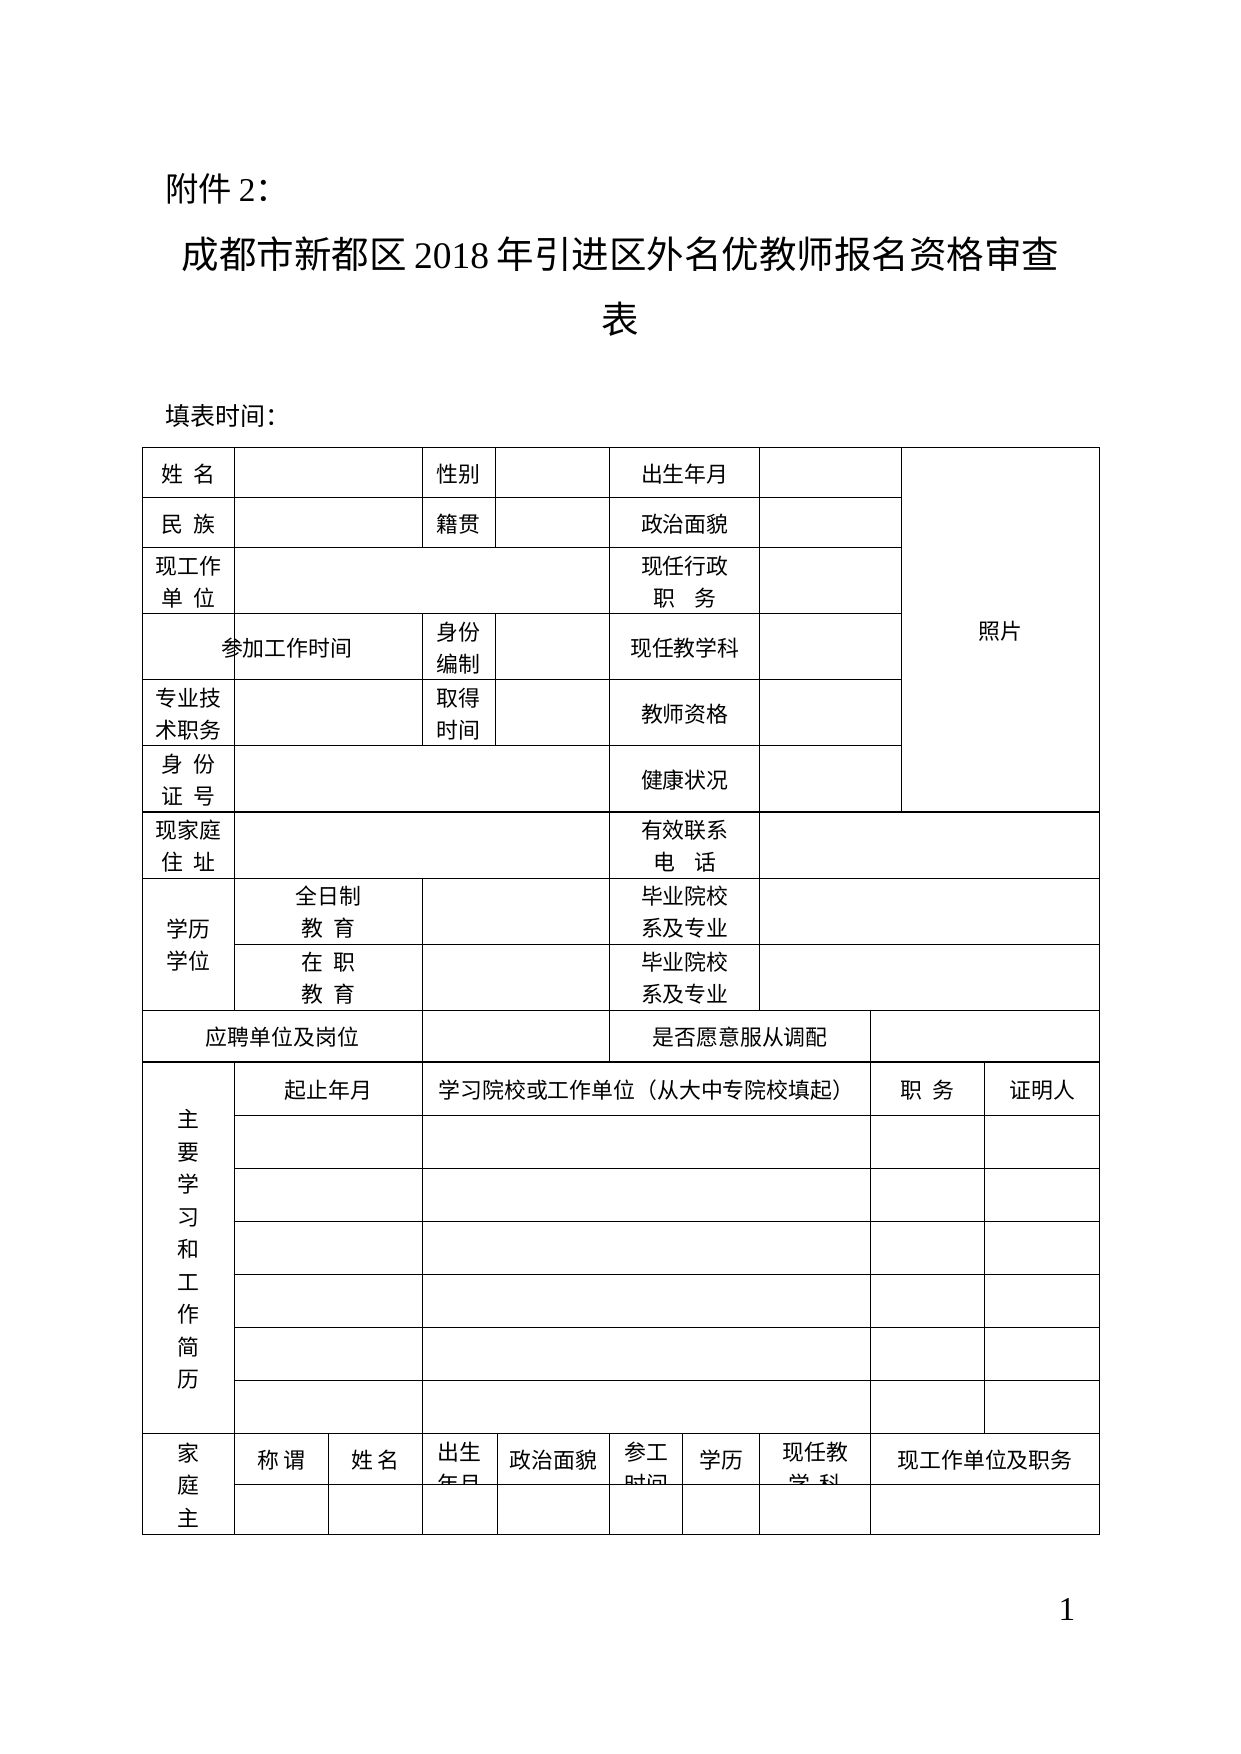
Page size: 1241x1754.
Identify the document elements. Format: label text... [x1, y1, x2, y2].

table_cell [760, 548, 901, 613]
table_cell 专业技术职务 [143, 680, 234, 745]
table_cell [423, 1116, 870, 1168]
table_cell 全日制 教 育 [235, 879, 422, 943]
table_cell [235, 614, 422, 679]
table_cell [871, 1328, 984, 1380]
text 填表时间： [165, 350, 1075, 447]
table_cell 现工作 单 位 [143, 548, 234, 613]
table_cell 证明人 [985, 1063, 1099, 1114]
table_cell [610, 1485, 682, 1534]
table_cell 主 要 学 习 和 工 作 简 历 [143, 1063, 234, 1433]
table_cell 参工时间 [610, 1434, 682, 1483]
table_cell [496, 498, 609, 547]
table_cell 家 庭 主 要 成 员 及 社 会 关 系 [143, 1434, 234, 1534]
table_cell [985, 1328, 1099, 1380]
table_cell [235, 1381, 422, 1433]
table_cell [423, 1381, 870, 1433]
table_cell [985, 1169, 1099, 1221]
table_cell [423, 1328, 870, 1380]
table_cell [985, 1116, 1099, 1168]
table_cell 称 谓 [235, 1434, 328, 1483]
table_cell 政治面貌 [610, 498, 759, 547]
table_cell 职 务 [871, 1063, 984, 1114]
table_cell 身份编制 [423, 614, 495, 679]
table_cell [760, 945, 1099, 1009]
table_cell [235, 498, 422, 547]
table_header 照片 [902, 448, 1099, 811]
table_cell [760, 680, 901, 745]
table_cell [760, 614, 901, 679]
table_cell [871, 1116, 984, 1168]
table_cell 毕业院校 系及专业 [610, 945, 759, 1009]
table_cell [760, 1485, 870, 1534]
table_cell 政治面貌 [498, 1434, 609, 1483]
table_cell [985, 1381, 1099, 1433]
table_cell 学习院校或工作单位（从大中专院校填起） [423, 1063, 870, 1114]
table_cell [235, 680, 422, 745]
table_cell [235, 746, 609, 811]
table_cell 民 族 [143, 498, 234, 547]
table_cell [871, 1275, 984, 1327]
table_cell 出生年月 [423, 1434, 497, 1483]
table_cell [423, 1011, 609, 1061]
table_cell 取得时间 [423, 680, 495, 745]
table_cell [871, 1222, 984, 1274]
table_cell 现任行政 职 务 [610, 548, 759, 613]
table_cell [423, 945, 609, 1009]
table_cell 现家庭 住 址 [143, 813, 234, 877]
table_cell 应聘单位及岗位 [143, 1011, 422, 1061]
table_cell [496, 614, 609, 679]
table_cell [871, 1485, 1099, 1534]
table_cell [760, 813, 1099, 877]
table_cell [985, 1275, 1099, 1327]
table_cell 在 职 教 育 [235, 945, 422, 1009]
table_cell [235, 1116, 422, 1168]
table_cell [423, 1485, 497, 1534]
table_cell 健康状况 [610, 746, 759, 811]
table_cell [235, 1275, 422, 1327]
table_cell 现任教 学 科 [760, 1434, 870, 1483]
table_cell 现工作单位及职务 [871, 1434, 1099, 1483]
table_cell 教师资格 [610, 680, 759, 745]
table_cell [760, 498, 901, 547]
table_cell [760, 746, 901, 811]
text 附件2： [165, 155, 1075, 220]
table_cell 有效联系 电 话 [610, 813, 759, 877]
table_cell [235, 548, 609, 613]
table_cell [235, 1222, 422, 1274]
table_cell [683, 1485, 759, 1534]
table_header 性别 [423, 448, 495, 497]
table_cell [423, 1222, 870, 1274]
table_cell 起止年月 [235, 1063, 422, 1114]
table_cell [235, 1485, 328, 1534]
table_cell [235, 813, 609, 877]
text 成都市新都区2018年引进区外名优教师报名资格审查表 [165, 220, 1075, 350]
table_cell 现任教学科 [610, 614, 759, 679]
table_cell 学历 学位 [143, 879, 234, 1009]
table_header 姓 名 [143, 448, 234, 497]
table_header [496, 448, 609, 497]
table_header [235, 448, 422, 497]
table_cell 学历 [683, 1434, 759, 1483]
table_cell 毕业院校 系及专业 [610, 879, 759, 943]
table_cell [423, 879, 609, 943]
table_cell 是否愿意服从调配 [610, 1011, 870, 1061]
table_header 出生年月 [610, 448, 759, 497]
table_cell [871, 1011, 1099, 1061]
table_header [760, 448, 901, 497]
table_cell [871, 1381, 984, 1433]
table_cell [423, 1169, 870, 1221]
table_cell [423, 1275, 870, 1327]
table_cell [496, 680, 609, 745]
table_cell [329, 1485, 422, 1534]
table_cell [235, 1328, 422, 1380]
table_cell [985, 1222, 1099, 1274]
table_cell [235, 1169, 422, 1221]
table_cell 参加工作时间 [143, 614, 234, 679]
table_cell 姓 名 [329, 1434, 422, 1483]
table_cell [760, 879, 1099, 943]
table_cell [871, 1169, 984, 1221]
table_cell [498, 1485, 609, 1534]
table_cell 籍贯 [423, 498, 495, 547]
table_cell 身 份 证 号 [143, 746, 234, 811]
